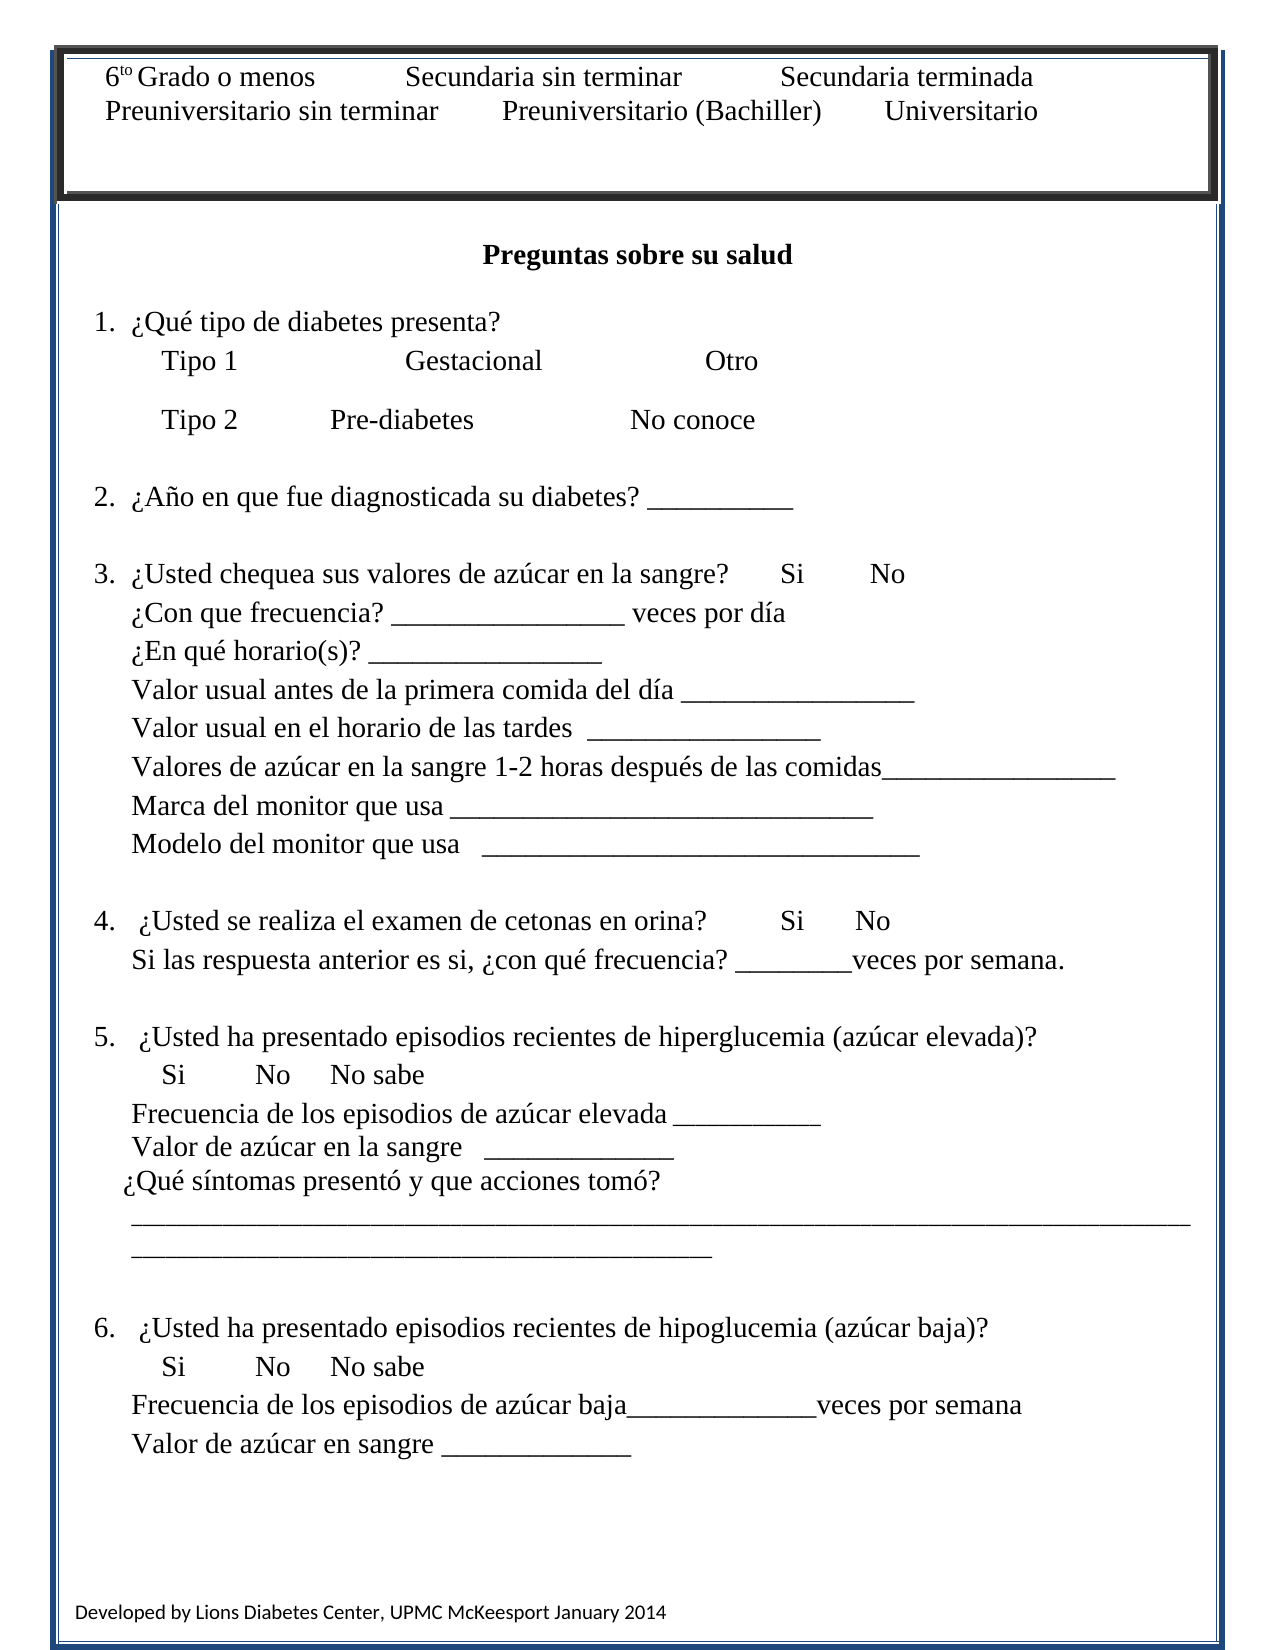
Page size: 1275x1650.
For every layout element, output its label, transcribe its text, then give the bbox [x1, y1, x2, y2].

list  Si  No  No sabe [131, 1349, 1200, 1382]
text  Tipo 1  Gestacional  Otro [94, 343, 1200, 376]
list ¿Qué tipo de diabetes presenta? [94, 304, 1200, 338]
list Si las respuesta anterior es si, ¿con qué frecuencia? ________veces por semana. [131, 942, 1200, 975]
list Marca del monitor que usa _____________________________ [131, 788, 1200, 821]
text Preguntas sobre su salud [75, 237, 1200, 271]
list  Si  No  No sabe [131, 1057, 1200, 1091]
list ¿Usted ha presentado episodios recientes de hipoglucemia (azúcar baja)? [94, 1310, 1200, 1344]
list Modelo del monitor que usa ______________________________ [131, 826, 1200, 860]
list ¿Con que frecuencia? ________________ veces por día [131, 595, 1200, 628]
list ¿Año en que fue diagnosticada su diabetes? __________ [94, 479, 1200, 513]
list ¿En qué horario(s)? ________________ [131, 633, 1200, 667]
list ¿Usted se realiza el examen de cetonas en orina?  Si  No [94, 903, 1200, 937]
text ¿Qué síntomas presentó y que acciones tomó? ________________________________________________________________________________________________________________________________________________ [94, 1163, 1200, 1261]
list Valor de azúcar en sangre _____________ [131, 1426, 1200, 1459]
list Frecuencia de los episodios de azúcar baja_____________veces por semana [131, 1387, 1200, 1421]
list Valor usual en el horario de las tardes ________________ [131, 711, 1200, 744]
list ¿Usted ha presentado episodios recientes de hiperglucemia (azúcar elevada)? [94, 1019, 1200, 1052]
list Valor de azúcar en la sangre _____________ [131, 1129, 1200, 1163]
list  Tipo 2  Pre-diabetes  No conoce [131, 402, 1200, 436]
list Valor usual antes de la primera comida del día ________________ [131, 672, 1200, 706]
text Frecuencia de los episodios de azúcar elevada _____________ [75, 1096, 1200, 1129]
text  6to Grado o menos  Secundaria sin terminar  Secundaria terminada  Preuniversitario sin terminar  Preuniversitario (Bachiller)  Universitario [67, 59, 1208, 191]
list Valores de azúcar en la sangre 1-2 horas después de las comidas________________ [131, 749, 1200, 783]
list ¿Usted chequea sus valores de azúcar en la sangre?  Si  No [94, 556, 1200, 590]
